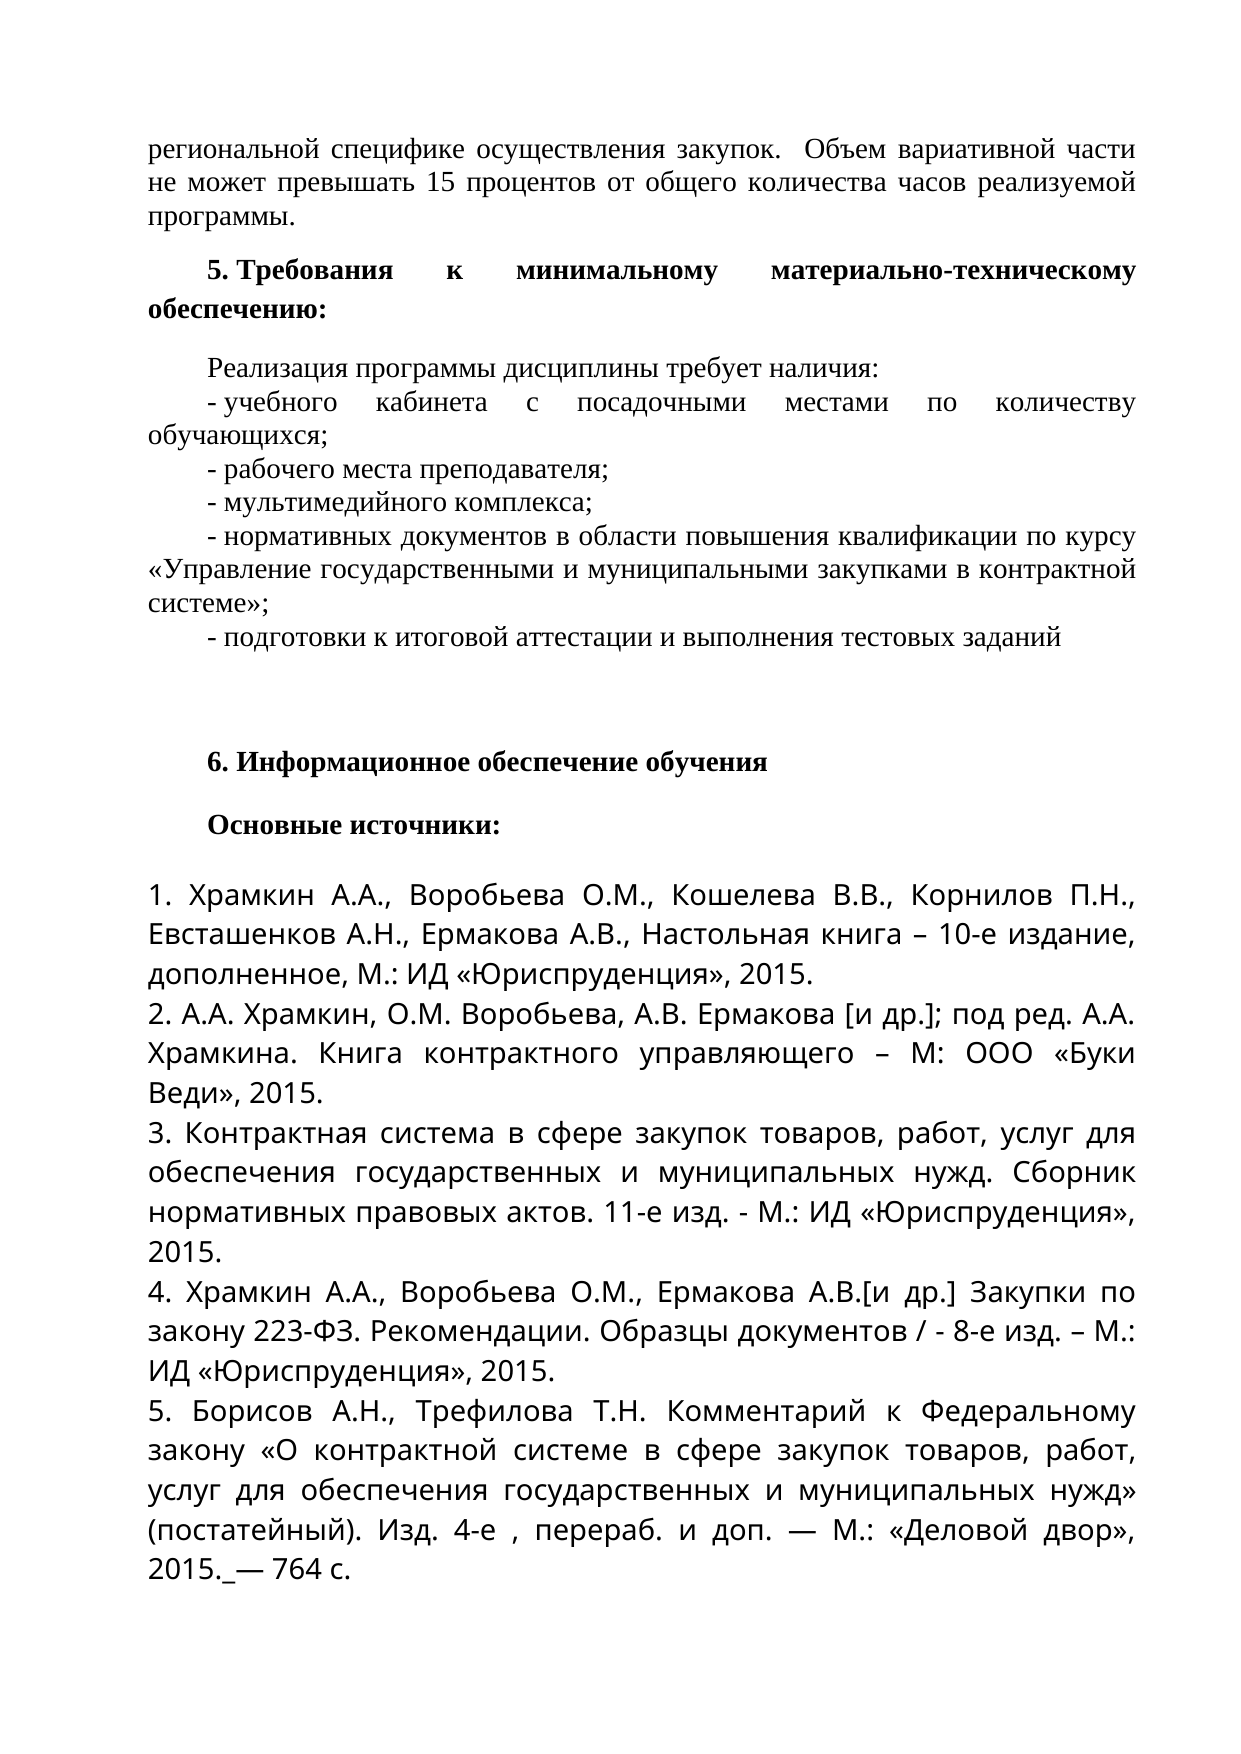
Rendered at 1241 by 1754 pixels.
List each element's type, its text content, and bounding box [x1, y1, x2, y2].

text 5. Требования к минимальному материально-техническому обеспечению: [148, 252, 1137, 324]
text 3. Контрактная система в сфере закупок товаров, работ, услуг для обеспечения государственных и муниципальных нужд. Сборник нормативных правовых актов. 11-е изд. - М.: ИД «Юриспруденция», 2015. [148, 1112, 1137, 1271]
text 5. Борисов А.Н., Трефилова Т.Н. Комментарий к Федеральному закону «О контрактной системе в сфере закупок товаров, работ, услуг для обеспечения государственных и муниципальных нужд» (постатейный). Изд. 4-е , перераб. и доп. — М.: «Деловой двор», 2015._— 764 с. [148, 1390, 1137, 1588]
text - мультимедийного комплекса; [148, 484, 1137, 518]
text - нормативных документов в области повышения квалификации по курсу «Управление государственными и муниципальными закупками в контрактной системе»; [148, 518, 1137, 619]
text 1. Храмкин А.А., Воробьева О.М., Кошелева В.В., Корнилов П.Н., Евсташенков А.Н., Ермакова А.В., Настольная книга – 10-е издание, дополненное, М.: ИД «Юриспруденция», 2015. [148, 874, 1137, 993]
text 6. Информационное обеспечение обучения [148, 744, 1137, 778]
text 4. Храмкин А.А., Воробьева О.М., Ермакова А.В.[и др.] Закупки по закону 223-ФЗ. Рекомендации. Образцы документов / - 8-е изд. – М.: ИД «Юриспруденция», 2015. [148, 1271, 1137, 1390]
text - рабочего места преподавателя; [148, 451, 1137, 484]
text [148, 131, 1137, 232]
text Реализация программы дисциплины требует наличия: [148, 350, 1137, 384]
text - учебного кабинета с посадочными местами по количеству обучающихся; [148, 384, 1137, 451]
text - подготовки к итоговой аттестации и выполнения тестовых заданий [148, 619, 1137, 652]
text Основные источники: [148, 807, 1137, 840]
text 2. А.А. Храмкин, О.М. Воробьева, А.В. Ермакова [и др.]; под ред. А.А. Храмкина. Книга контрактного управляющего – М: ООО «Буки Веди», 2015. [148, 993, 1137, 1112]
